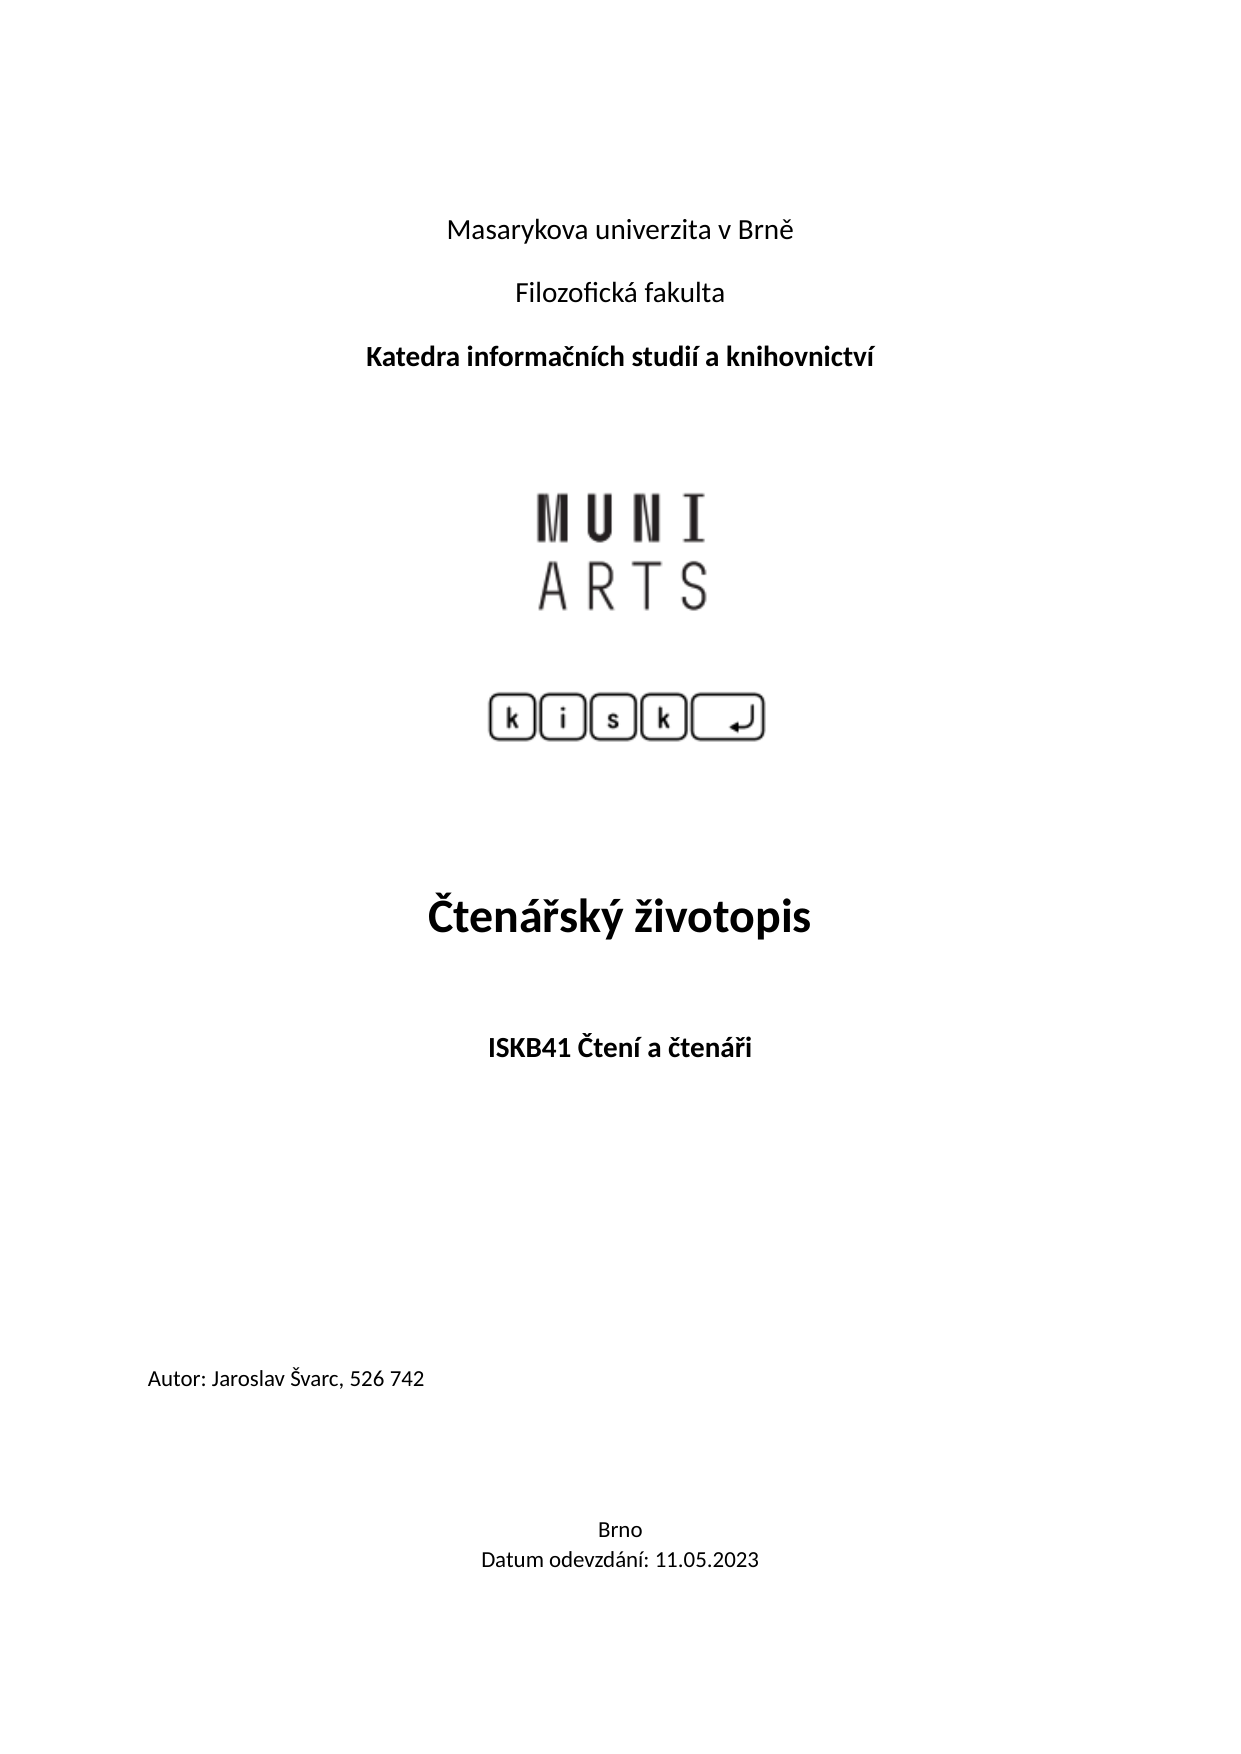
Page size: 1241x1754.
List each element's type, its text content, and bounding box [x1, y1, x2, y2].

text Filozofická fakulta [148, 274, 1093, 310]
text Autor: Jaroslav Švarc, 526 742 [148, 1364, 1093, 1392]
text Datum odevzdání: 11.05.2023 [148, 1545, 1093, 1573]
text ISKB41 Čtení a čtenáři [148, 1029, 1093, 1064]
text Čtenářský životopis [148, 885, 1093, 944]
picture [446, 456, 788, 764]
text Katedra informačních studií a knihovnictví [148, 338, 1093, 373]
text Brno [148, 1515, 1093, 1543]
text Masarykova univerzita v Brně [148, 211, 1093, 247]
